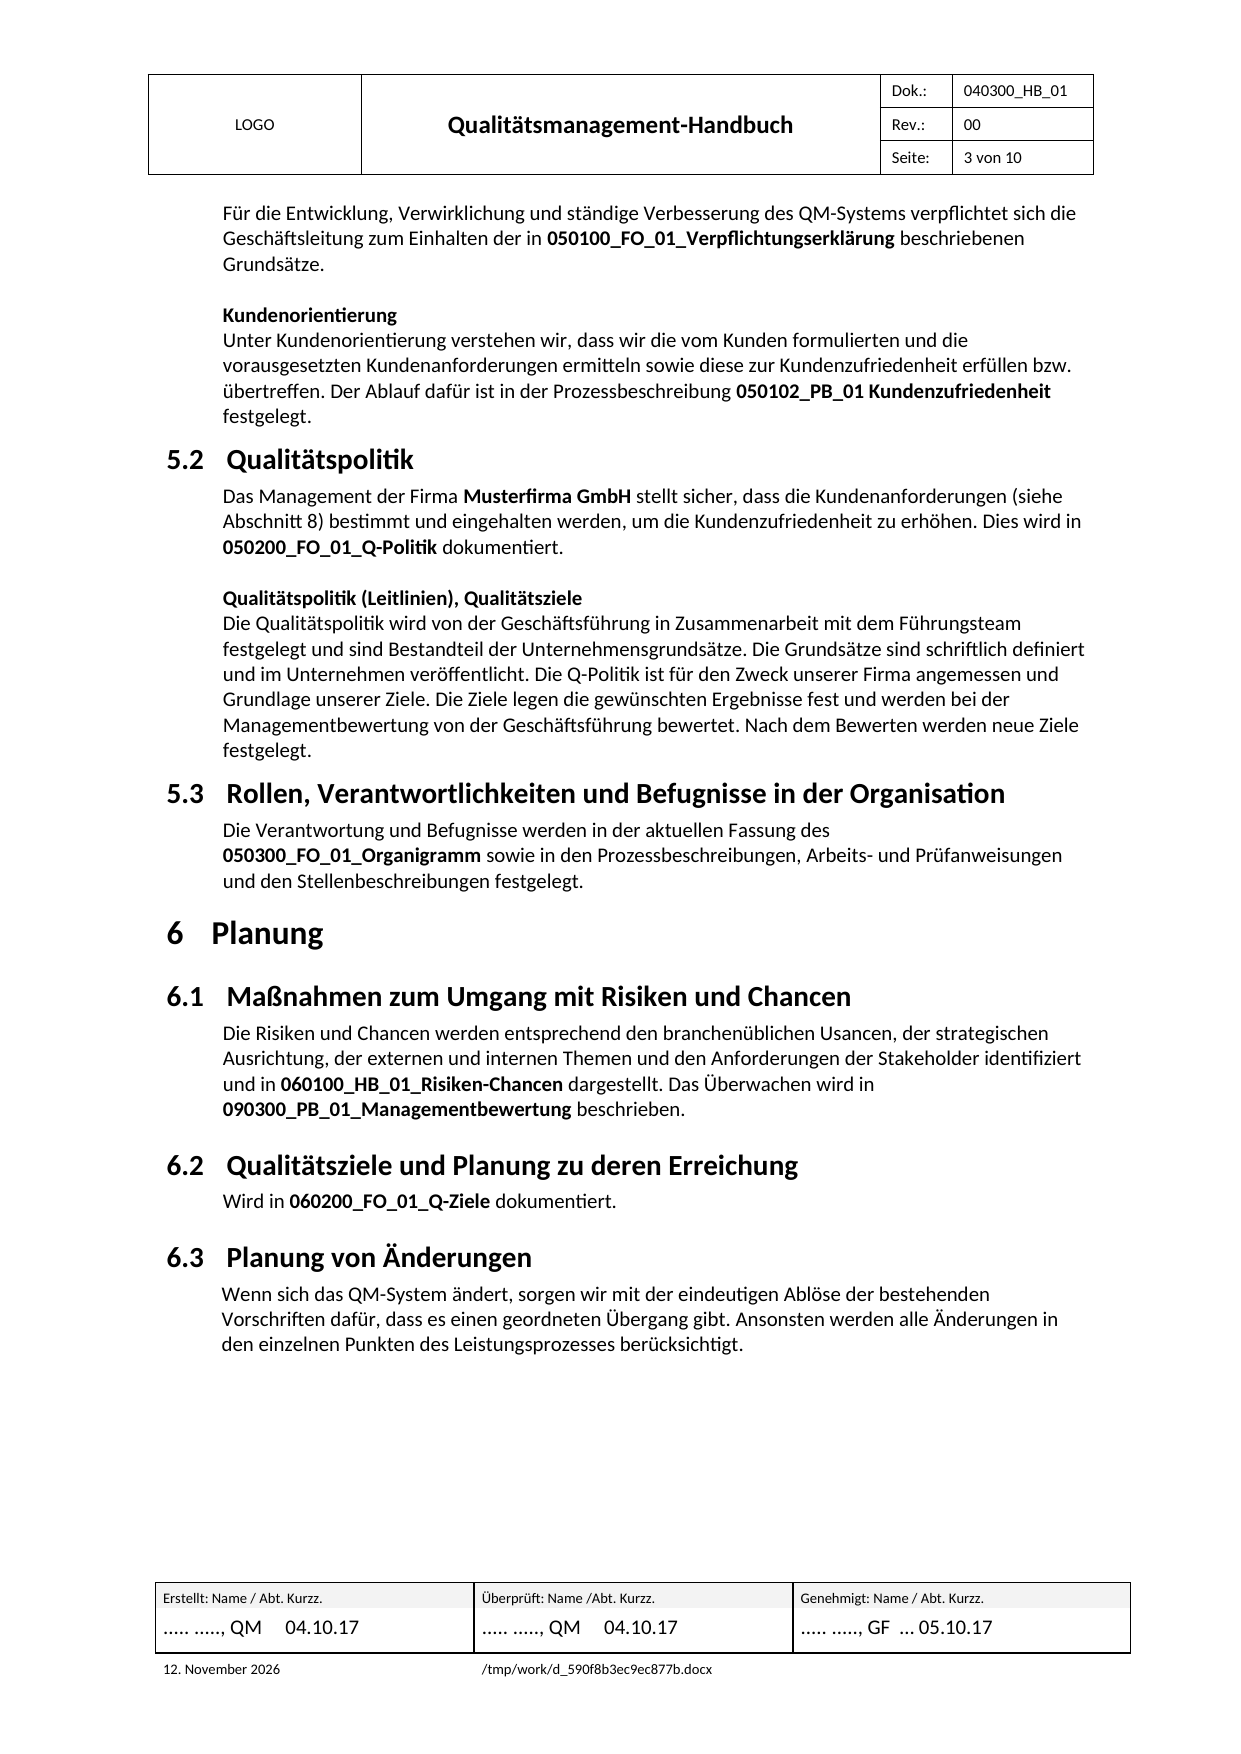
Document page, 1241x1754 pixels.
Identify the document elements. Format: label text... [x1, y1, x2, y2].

text Die Qualitätspolitik wird von der Geschäftsführung in Zusammenarbeit mit dem Führungsteam festgelegt und sind Bestandteil der Unternehmensgrundsätze. Die Grundsätze sind schriftlich definiert und im Unternehmen veröffentlicht. Die Q-Politik ist für den Zweck unserer Firma angemessen und Grundlage unserer Ziele. Die Ziele legen die gewünschten Ergebnisse fest und werden bei der Managementbewertung von der Geschäftsführung bewertet. Nach dem Bewerten werden neue Ziele festgelegt. [223, 610, 1093, 763]
subtitle Qualitätspolitik [166, 441, 1093, 477]
text Wird in 060200_FO_01_Q-Ziele dokumentiert. [223, 1188, 1093, 1214]
text Kundenorientierung [223, 302, 1093, 327]
text Unter Kundenorientierung verstehen wir, dass wir die vom Kunden formulierten und die vorausgesetzten Kundenanforderungen ermitteln sowie diese zur Kundenzufriedenheit erfüllen bzw. übertreffen. Der Ablauf dafür ist in der Prozessbeschreibung 050102_PB_01 Kundenzufriedenheit festgelegt. [223, 327, 1093, 429]
text Wenn sich das QM-System ändert, sorgen wir mit der eindeutigen Ablöse der bestehenden Vorschriften dafür, dass es einen geordneten Übergang gibt. Ansonsten werden alle Änderungen in den einzelnen Punkten des Leistungsprozesses berücksichtigt. [221, 1281, 1093, 1357]
subtitle Planung von Änderungen [166, 1239, 1093, 1274]
text Die Verantwortung und Befugnisse werden in der aktuellen Fassung des 050300_FO_01_Organigramm sowie in den Prozessbeschreibungen, Arbeits- und Prüfanweisungen und den Stellenbeschreibungen festgelegt. [223, 817, 1093, 893]
subtitle Qualitätsziele und Planung zu deren Erreichung [166, 1147, 1093, 1182]
text Qualitätspolitik (Leitlinien), Qualitätsziele [223, 585, 1093, 610]
subtitle Planung [166, 912, 1093, 953]
text Das Management der Firma Musterfirma GmbH stellt sicher, dass die Kundenanforderungen (siehe Abschnitt 8) bestimmt und eingehalten werden, um die Kundenzufriedenheit zu erhöhen. Dies wird in 050200_FO_01_Q-Politik dokumentiert. [223, 483, 1093, 559]
subtitle Rollen, Verantwortlichkeiten und Befugnisse in der Organisation [166, 775, 1093, 811]
subtitle Maßnahmen zum Umgang mit Risiken und Chancen [166, 978, 1093, 1014]
text Für die Entwicklung, Verwirklichung und ständige Verbesserung des QM-Systems verpflichtet sich die Geschäftsleitung zum Einhalten der in 050100_FO_01_Verpflichtungserklärung beschriebenen Grundsätze. [223, 200, 1093, 276]
text Die Risiken und Chancen werden entsprechend den branchenüblichen Usancen, der strategischen Ausrichtung, der externen und internen Themen und den Anforderungen der Stakeholder identifiziert und in 060100_HB_01_Risiken-Chancen dargestellt. Das Überwachen wird in 090300_PB_01_Managementbewertung beschrieben. [223, 1020, 1093, 1122]
